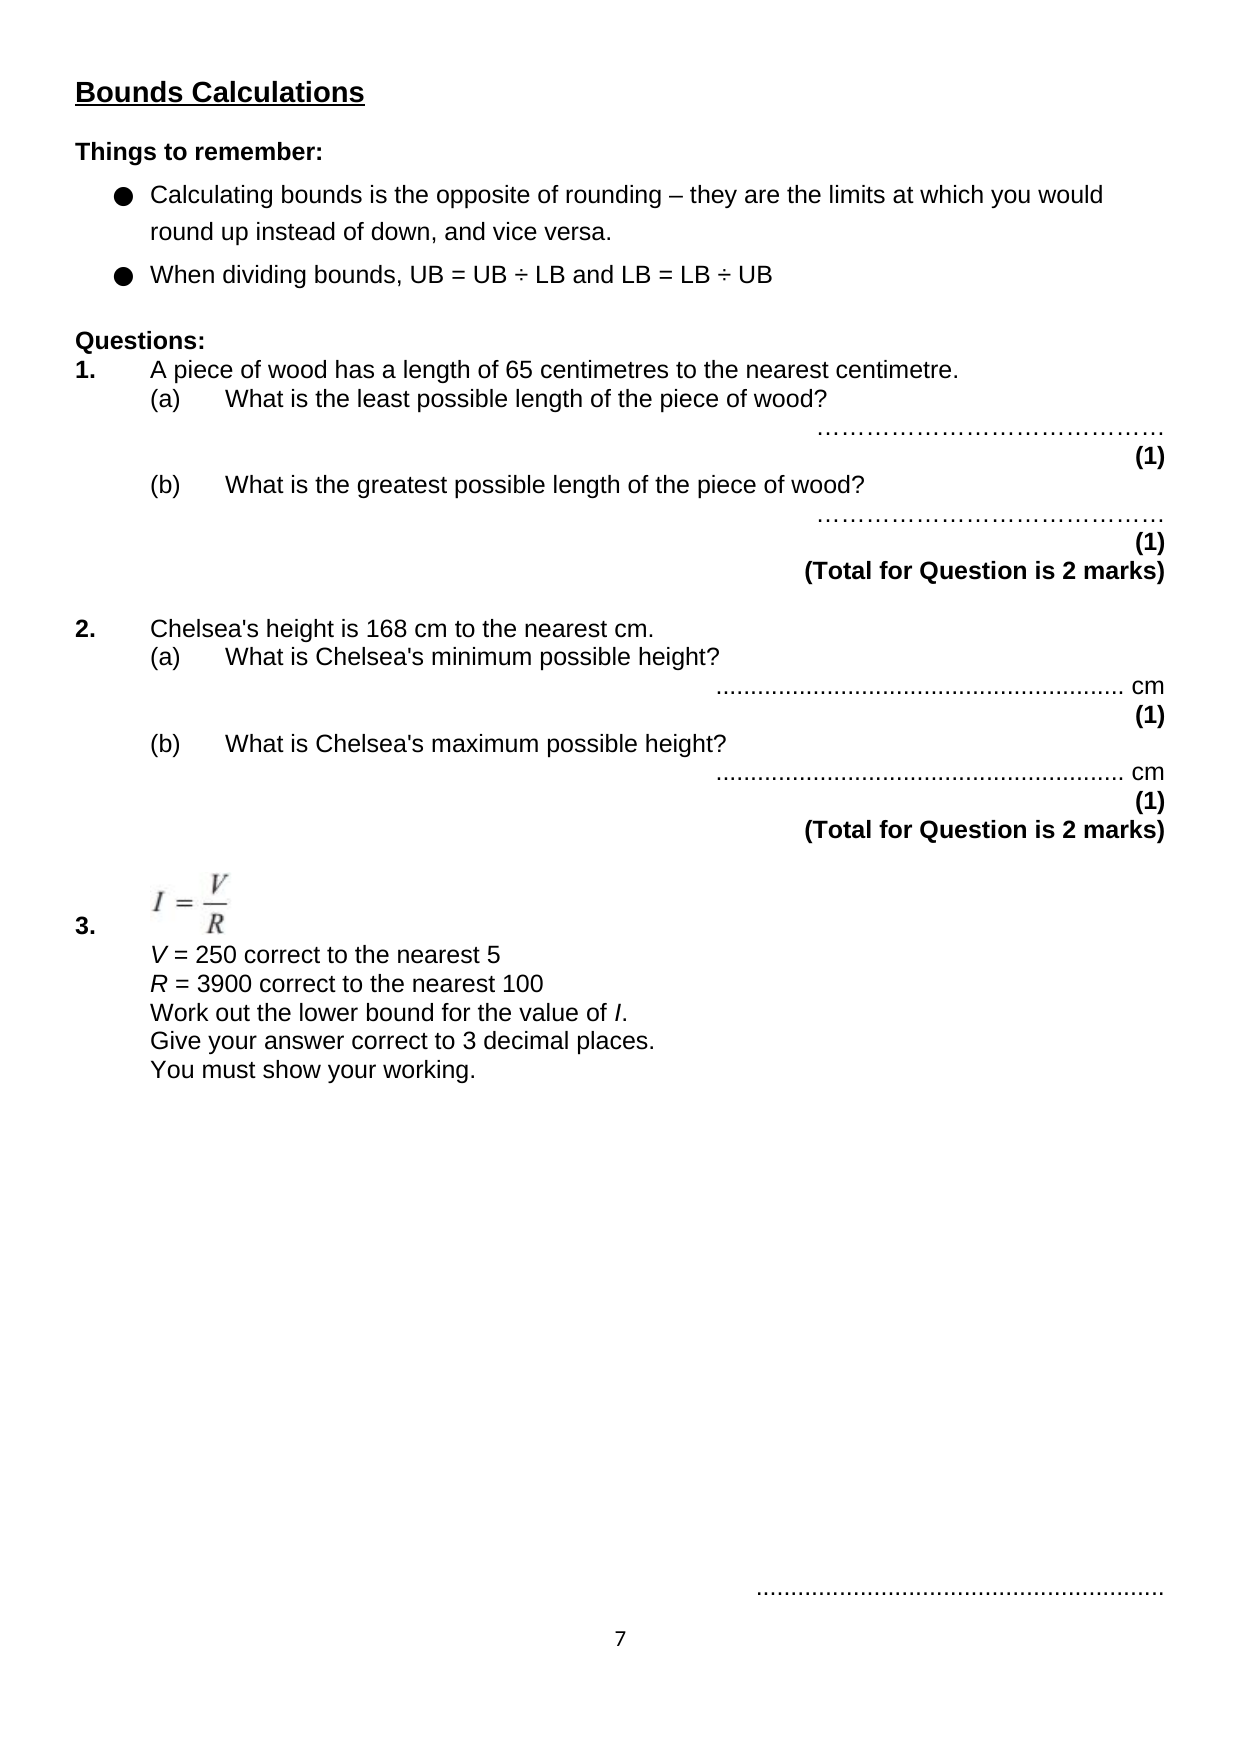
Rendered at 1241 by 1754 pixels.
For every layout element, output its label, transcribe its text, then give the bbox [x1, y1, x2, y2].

text Things to remember: [75, 137, 1165, 166]
text ........................................................... [75, 1457, 1165, 1601]
text Work out the lower bound for the value of I. Give your answer correct to 3 decimal places. You must show your working. [150, 998, 1165, 1084]
text …………………………………… [75, 412, 1165, 441]
text (1) [75, 786, 1165, 815]
text (a) What is Chelsea's minimum possible height? [75, 642, 1165, 671]
text (1) [75, 700, 1165, 728]
text 2. Chelsea's height is 168 cm to the nearest cm. [75, 613, 1165, 642]
text 3. [75, 872, 1165, 940]
text R = 3900 correct to the nearest 100 [75, 969, 1165, 998]
text (b) What is the greatest possible length of the piece of wood? [75, 470, 1165, 498]
text (1) [75, 441, 1165, 470]
text (b) What is Chelsea's maximum possible height? [75, 728, 1165, 757]
text (a) What is the least possible length of the piece of wood? [75, 383, 1165, 412]
text (Total for Question is 2 marks) [75, 815, 1165, 843]
text V = 250 correct to the nearest 5 [75, 940, 1165, 969]
text ........................................................... cm [75, 757, 1165, 786]
text Bounds Calculations [75, 75, 1165, 108]
list When dividing bounds, UB = UB ÷ LB and LB = LB ÷ UB [112, 246, 1165, 297]
text Questions: 1. A piece of wood has a length of 65 centimetres to the nearest centimetre. [75, 326, 1165, 383]
text (1) [75, 527, 1165, 556]
text (Total for Question is 2 marks) [75, 556, 1165, 585]
text …………………………………… [75, 498, 1165, 527]
text ........................................................... cm [75, 671, 1165, 700]
picture [150, 872, 232, 935]
list Calculating bounds is the opposite of rounding – they are the limits at which you would round up instead of down, and vice versa. [112, 166, 1165, 246]
